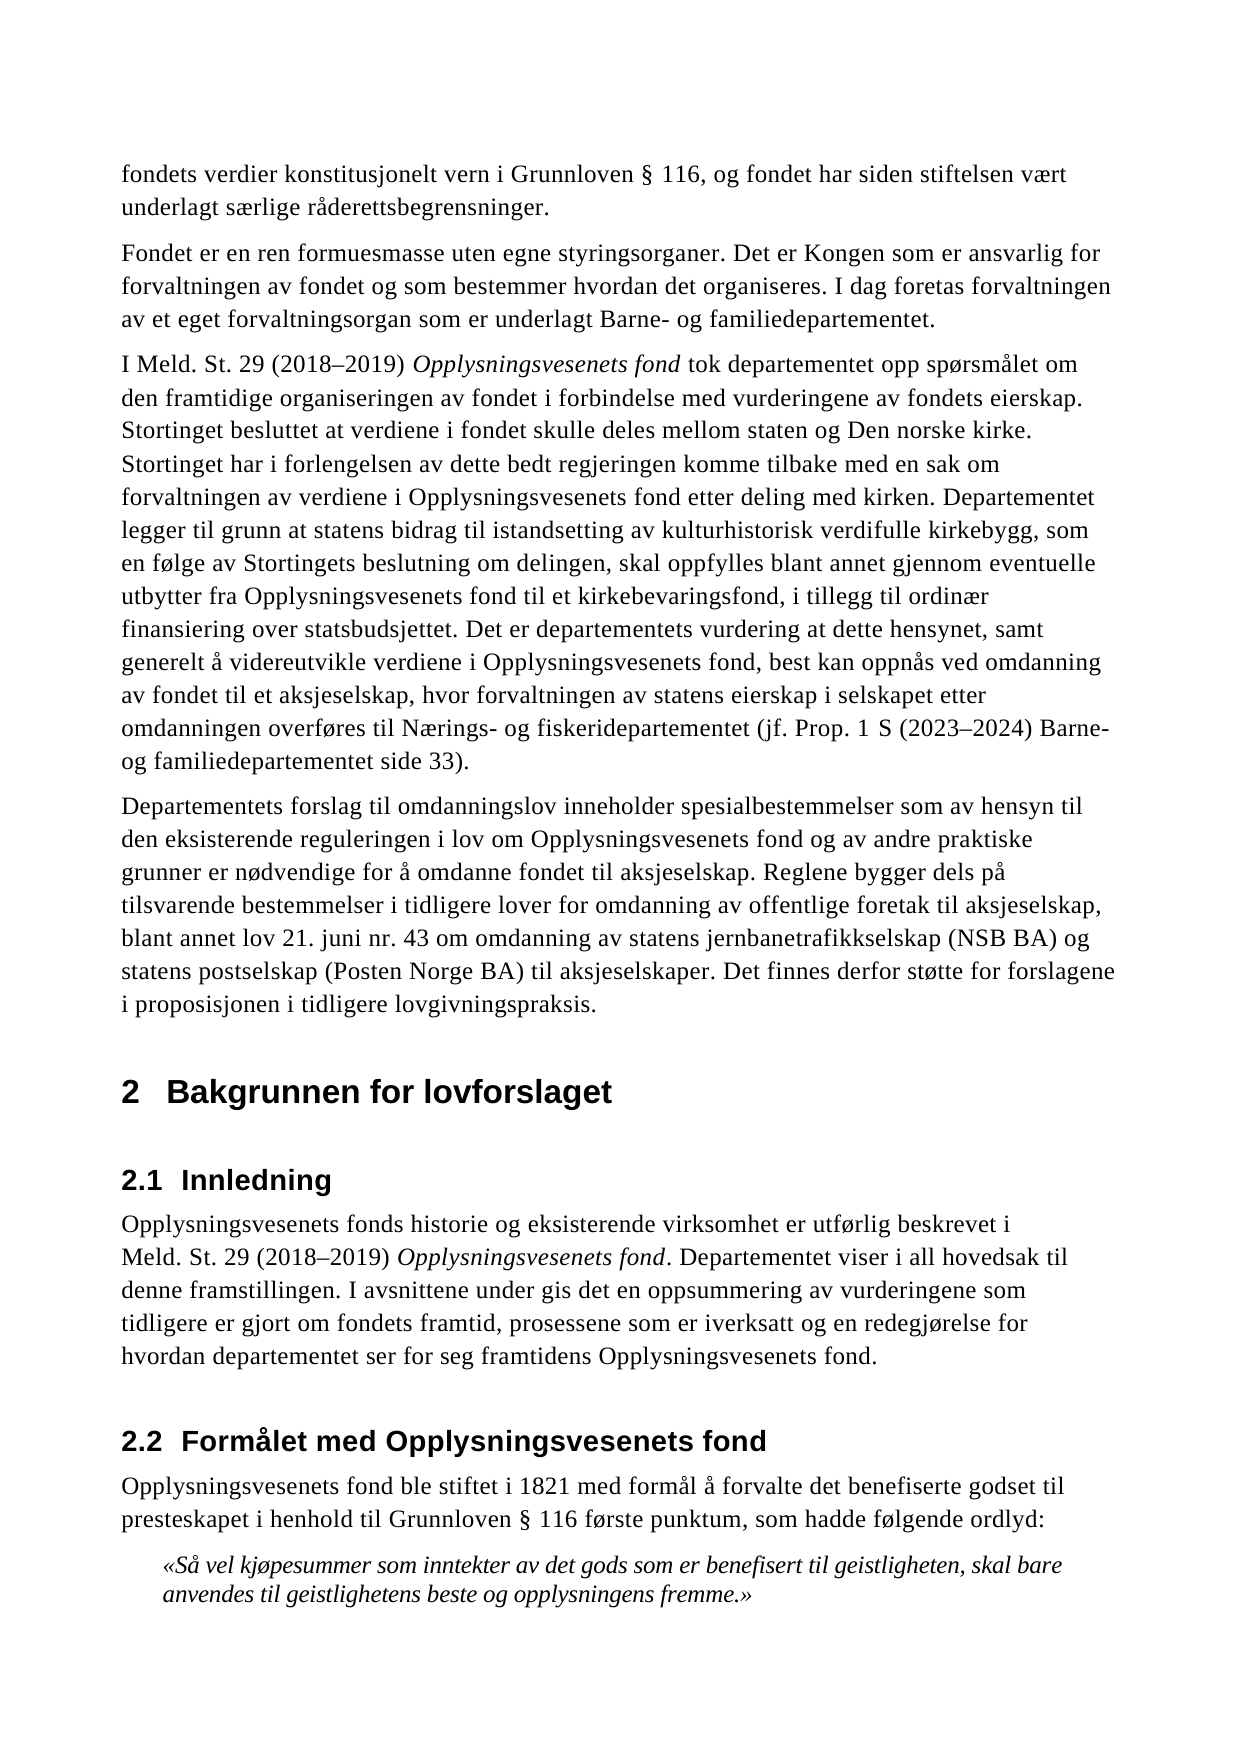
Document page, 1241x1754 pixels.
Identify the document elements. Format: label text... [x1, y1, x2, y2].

text Fondet er en ren formuesmasse uten egne styringsorganer. Det er Kongen som er ansvarlig for forvaltningen av fondet og som bestemmer hvordan det organiseres. I dag foretas forvaltningen av et eget forvaltningsorgan som er underlagt Barne- og familiedepartementet. [121, 238, 1119, 333]
text Opplysningsvesenets fond ble stiftet i 1821 med formål å forvalte det benefiserte godset til presteskapet i henhold til Grunnloven § 116 første punktum, som hadde følgende ordlyd: [121, 1471, 1119, 1533]
text «Så vel kjøpesummer som inntekter av det gods som er benefisert til geistligheten, skal bare anvendes til geistlighetens beste og opplysningens fremme.» [162, 1550, 1119, 1607]
text Departementets forslag til omdanningslov inneholder spesialbestemmelser som av hensyn til den eksisterende reguleringen i lov om Opplysningsvesenets fond og av andre praktiske grunner er nødvendige for å omdanne fondet til aksjeselskap. Reglene bygger dels på tilsvarende bestemmelser i tidligere lover for omdanning av offentlige foretak til aksjeselskap, blant annet lov 21. juni nr. 43 om omdanning av statens jernbanetrafikkselskap (NSB BA) og statens postselskap (Posten Norge BA) til aksjeselskaper. Det finnes derfor støtte for forslagene i proposisjonen i tidligere lovgivningspraksis. [121, 791, 1119, 1018]
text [121, 159, 1119, 221]
text Opplysningsvesenets fonds historie og eksisterende virksomhet er utførlig beskrevet i Meld. St. 29 (2018–2019) Opplysningsvesenets fond. Departementet viser i all hovedsak til denne framstillingen. I avsnittene under gis det en oppsummering av vurderingene som tidligere er gjort om fondets framtid, prosessene som er iverksatt og en redegjørelse for hvordan departementet ser for seg framtidens Opplysningsvesenets fond. [121, 1209, 1119, 1370]
subtitle Formålet med Opplysningsvesenets fond [121, 1424, 1119, 1458]
subtitle Bakgrunnen for lovforslaget [121, 1072, 1119, 1111]
text I Meld. St. 29 (2018–2019) Opplysningsvesenets fond tok departementet opp spørsmålet om den framtidige organiseringen av fondet i forbindelse med vurderingene av fondets eierskap. Stortinget besluttet at verdiene i fondet skulle deles mellom staten og Den norske kirke. Stortinget har i forlengelsen av dette bedt regjeringen komme tilbake med en sak om forvaltningen av verdiene i Opplysningsvesenets fond etter deling med kirken. Departementet legger til grunn at statens bidrag til istandsetting av kulturhistorisk verdifulle kirkebygg, som en følge av Stortingets beslutning om delingen, skal oppfylles blant annet gjennom eventuelle utbytter fra Opplysningsvesenets fond til et kirkebevaringsfond, i tillegg til ordinær finansiering over statsbudsjettet. Det er departementets vurdering at dette hensynet, samt generelt å videreutvikle verdiene i Opplysningsvesenets fond, best kan oppnås ved omdanning av fondet til et aksjeselskap, hvor forvaltningen av statens eierskap i selskapet etter omdanningen overføres til Nærings- og fiskeridepartementet (jf. Prop. 1 S (2023–2024) Barne- og familiedepartementet side 33). [121, 349, 1119, 774]
subtitle Innledning [121, 1162, 1119, 1196]
